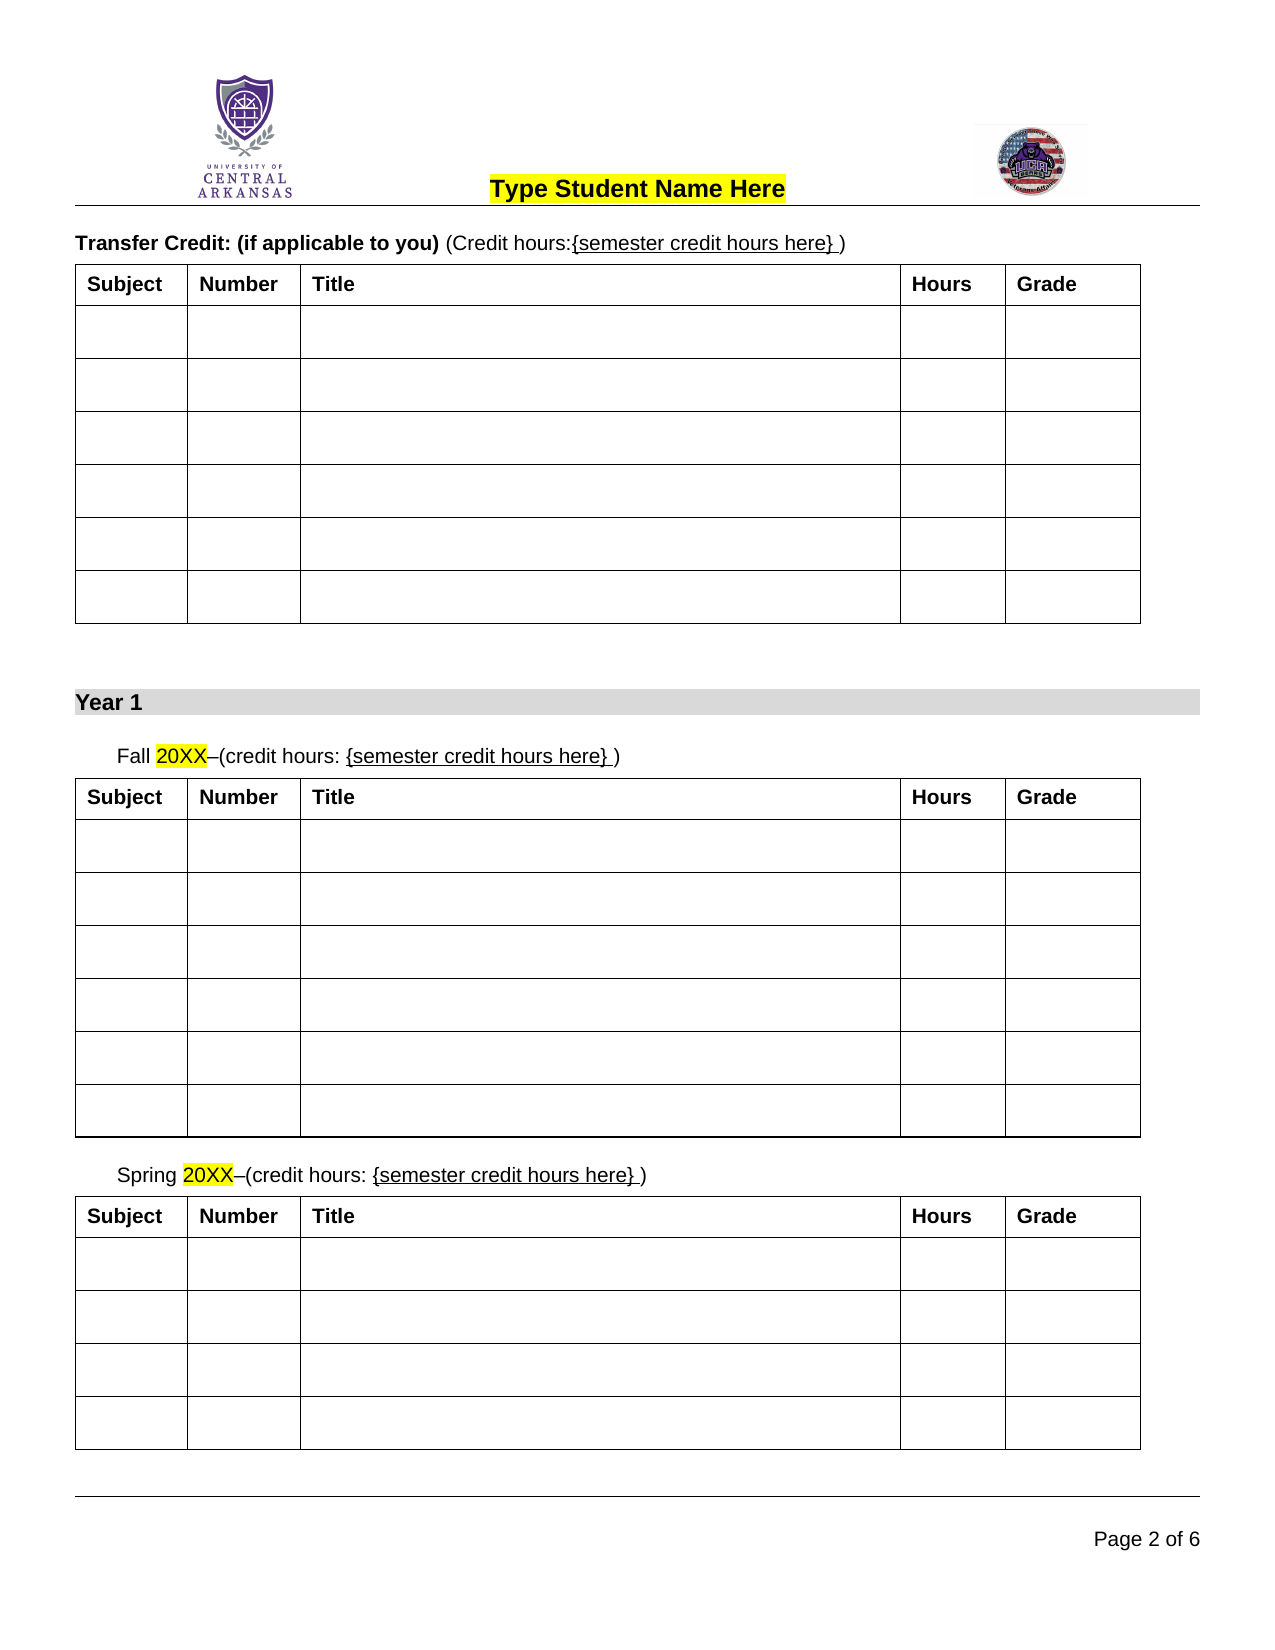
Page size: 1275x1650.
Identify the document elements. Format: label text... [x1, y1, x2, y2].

table_header Number [188, 1197, 300, 1237]
table_cell [76, 359, 187, 411]
table_cell [188, 465, 300, 517]
table_cell [1006, 306, 1140, 358]
table_header Title [301, 779, 900, 819]
text Transfer Credit: (if applicable to you) (Credit hours:) [75, 231, 1200, 254]
table_cell [901, 1238, 1005, 1290]
table_cell [301, 359, 900, 411]
table_cell [1006, 926, 1140, 978]
table_cell [188, 820, 300, 872]
table_cell [1006, 820, 1140, 872]
table_header Hours [901, 779, 1005, 819]
table_header Subject [76, 1197, 187, 1237]
table_cell [188, 1291, 300, 1343]
table_header Subject [76, 779, 187, 819]
text Spring 20XX–(credit hours: ) [117, 1162, 1200, 1186]
table_cell [188, 1238, 300, 1290]
table_cell [76, 1291, 187, 1343]
table_cell [76, 1238, 187, 1290]
table_header Grade [1006, 265, 1140, 305]
table_cell [76, 465, 187, 517]
table_cell [188, 306, 300, 358]
table_cell [188, 926, 300, 978]
table_cell [188, 571, 300, 623]
table_cell [301, 820, 900, 872]
table_header Hours [901, 1197, 1005, 1237]
table_header Hours [901, 265, 1005, 305]
table_cell [1006, 1397, 1140, 1449]
table_cell [188, 412, 300, 464]
table_cell [901, 412, 1005, 464]
table_cell [301, 979, 900, 1031]
table_cell [188, 979, 300, 1031]
table_cell [901, 571, 1005, 623]
table_cell [1006, 1238, 1140, 1290]
table_cell [76, 571, 187, 623]
table_cell [188, 359, 300, 411]
table_cell [76, 820, 187, 872]
table_cell [301, 1238, 900, 1290]
table_cell [901, 1032, 1005, 1083]
picture [973, 124, 1088, 198]
table_cell [76, 1032, 187, 1083]
table_cell [901, 359, 1005, 411]
table_cell [301, 412, 900, 464]
table_cell [1006, 571, 1140, 623]
table_cell [301, 1397, 900, 1449]
table_header Title [301, 265, 900, 305]
table_cell [301, 1085, 900, 1136]
table_cell [901, 979, 1005, 1031]
table_header Title [301, 1197, 900, 1237]
table_cell [76, 518, 187, 570]
table_cell [188, 1032, 300, 1083]
table_header Grade [1006, 779, 1140, 819]
table_cell [301, 1032, 900, 1083]
table_cell [188, 518, 300, 570]
table_cell [76, 1397, 187, 1449]
table_cell [901, 926, 1005, 978]
table_header Number [188, 779, 300, 819]
table_cell [901, 873, 1005, 925]
table_header Grade [1006, 1197, 1140, 1237]
table_cell [301, 571, 900, 623]
table_cell [901, 518, 1005, 570]
table_cell [301, 1344, 900, 1396]
text Year 1 [75, 689, 1200, 715]
table_cell [188, 1085, 300, 1136]
table_cell [76, 979, 187, 1031]
table_cell [1006, 1344, 1140, 1396]
table_cell [901, 820, 1005, 872]
table_cell [188, 873, 300, 925]
table_cell [1006, 465, 1140, 517]
table_cell [1006, 979, 1140, 1031]
table_cell [76, 1085, 187, 1136]
table_cell [301, 873, 900, 925]
table_cell [188, 1344, 300, 1396]
text Fall 20XX–(credit hours: ) [207, 744, 1200, 768]
table_cell [301, 926, 900, 978]
table_cell [901, 465, 1005, 517]
table_cell [1006, 1032, 1140, 1083]
table_cell [1006, 412, 1140, 464]
table_cell [76, 306, 187, 358]
table_cell [76, 412, 187, 464]
table_cell [1006, 1085, 1140, 1136]
table_cell [901, 306, 1005, 358]
table_cell [76, 873, 187, 925]
table_cell [901, 1344, 1005, 1396]
picture [187, 75, 302, 198]
table_cell [76, 926, 187, 978]
table_cell [901, 1397, 1005, 1449]
table_cell [301, 306, 900, 358]
table_cell [1006, 1291, 1140, 1343]
table_cell [1006, 873, 1140, 925]
table_cell [1006, 518, 1140, 570]
table_cell [901, 1291, 1005, 1343]
table_cell [1006, 359, 1140, 411]
table_cell [76, 1344, 187, 1396]
table_cell [901, 1085, 1005, 1136]
table_cell [301, 465, 900, 517]
table_header Subject [76, 265, 187, 305]
table_cell [301, 518, 900, 570]
table_header Number [188, 265, 300, 305]
table_cell [188, 1397, 300, 1449]
table_cell [301, 1291, 900, 1343]
